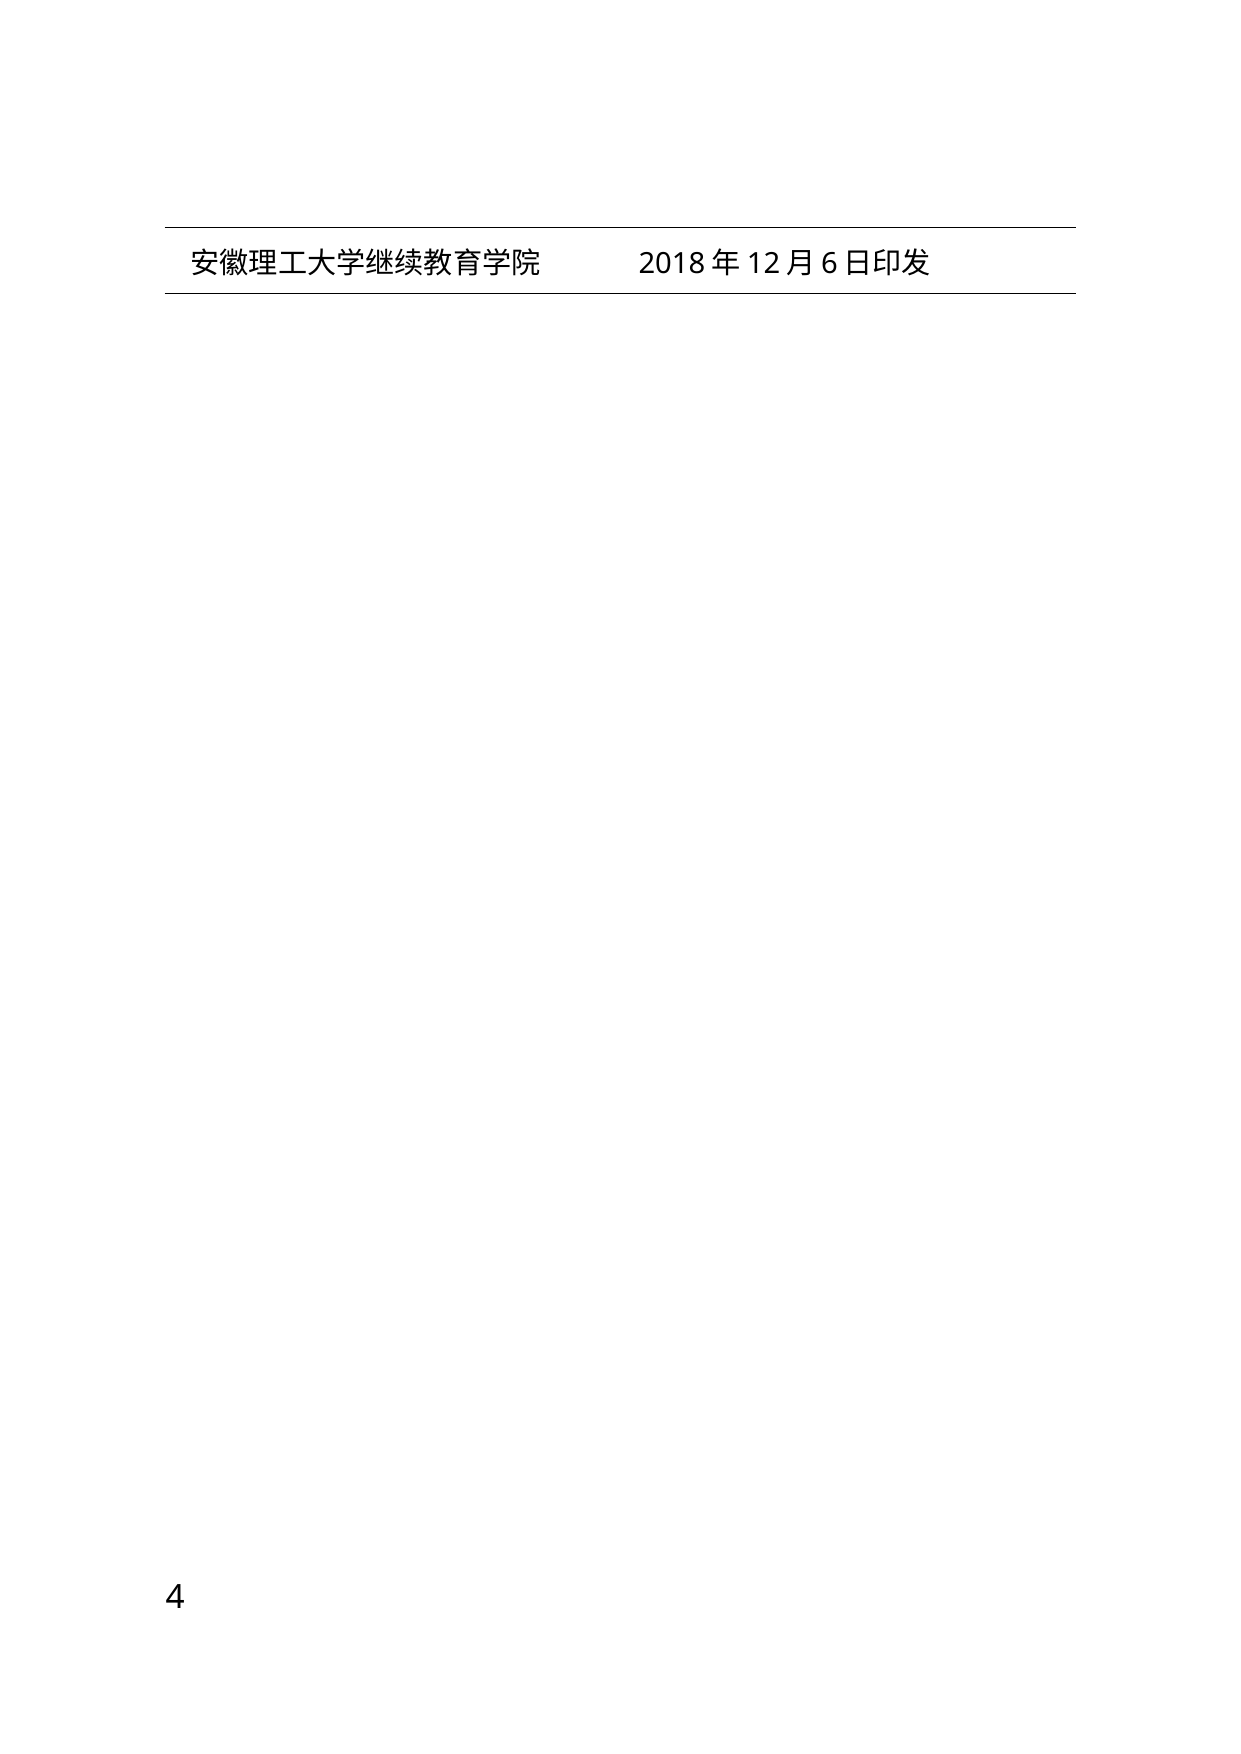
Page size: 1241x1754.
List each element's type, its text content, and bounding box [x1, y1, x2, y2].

table_header 安徽理工大学继续教育学院 2018年 12月6日印发 [165, 228, 1076, 293]
